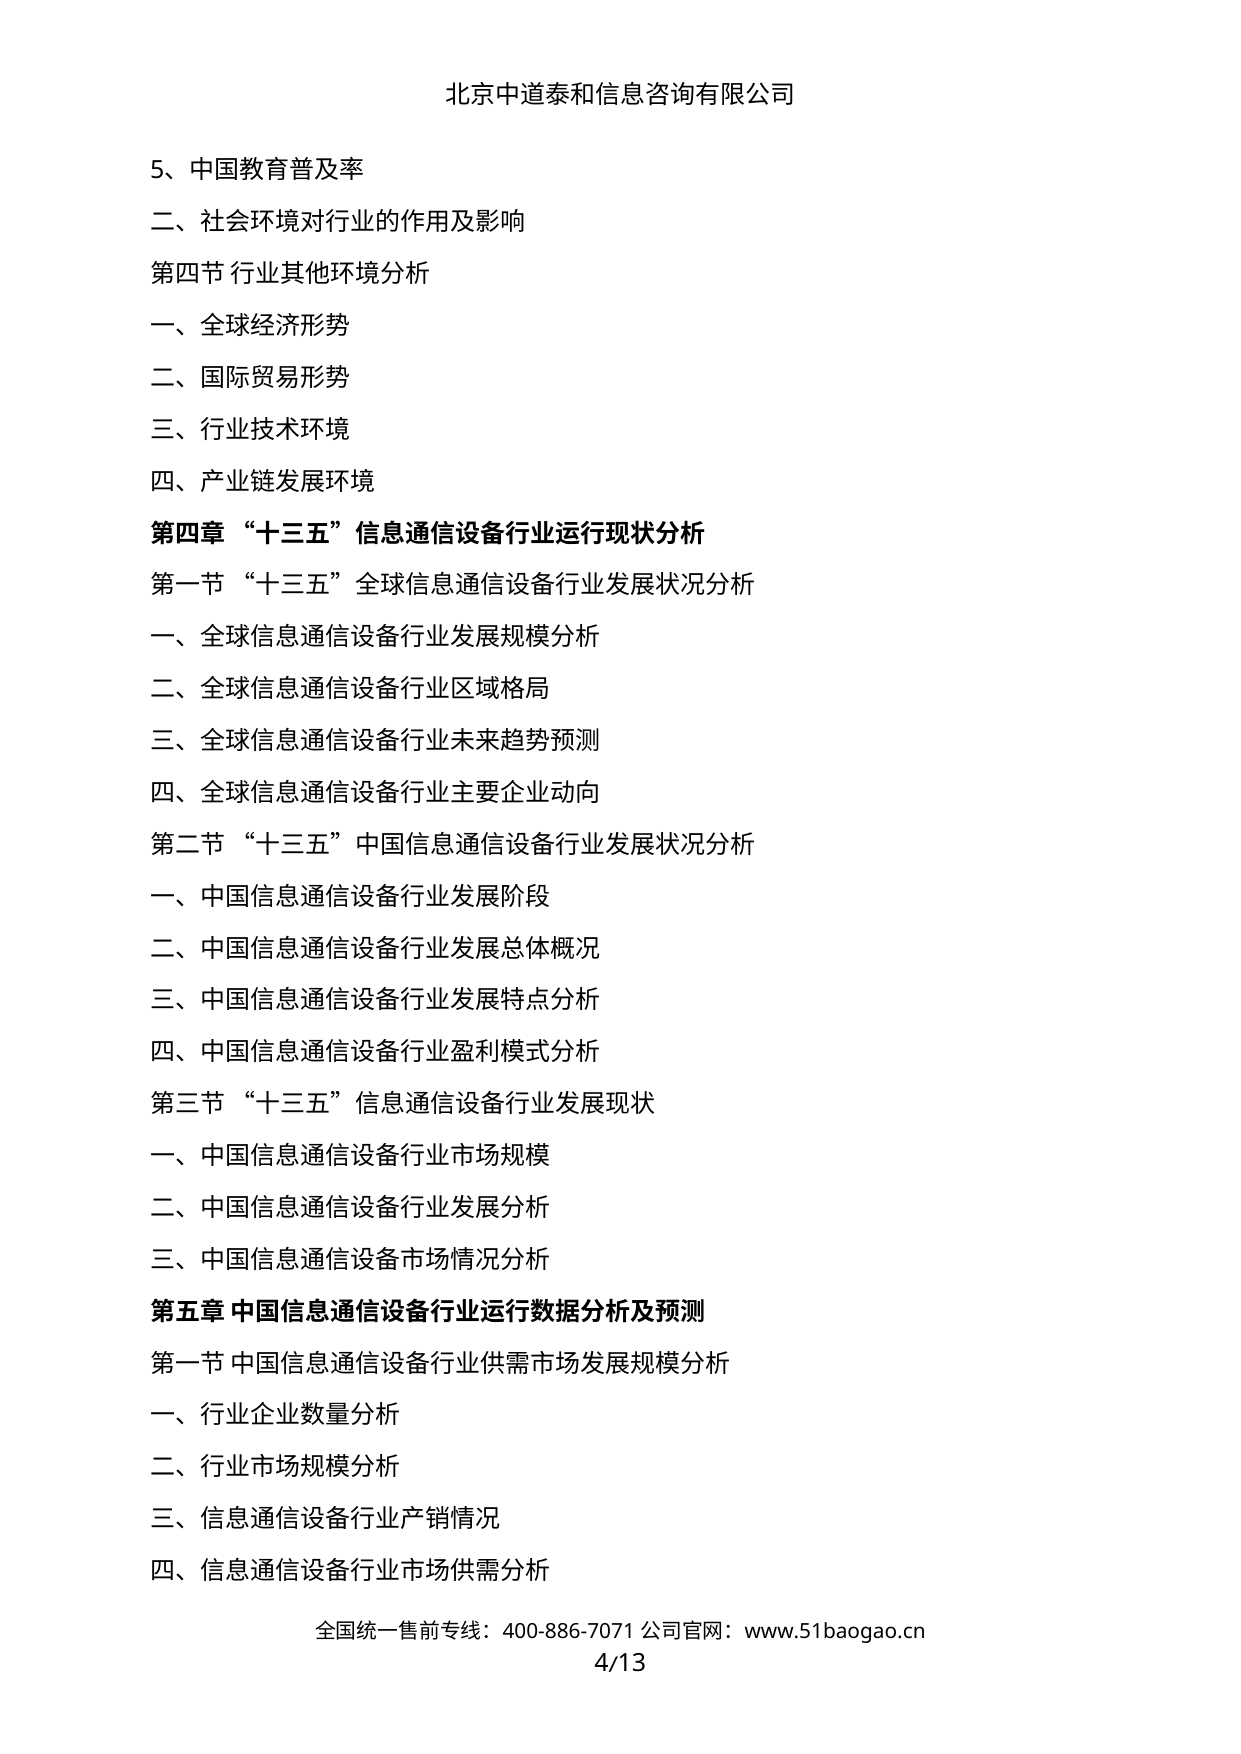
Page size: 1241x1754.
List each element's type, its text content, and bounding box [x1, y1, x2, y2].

text 第五章 中国信息通信设备行业运行数据分析及预测 [150, 1291, 1090, 1327]
text 第四章 “十三五”信息通信设备行业运行现状分析 [150, 513, 1090, 549]
text 一、全球经济形势 [150, 306, 1090, 342]
text 5、中国教育普及率 [150, 150, 1090, 186]
text 第二节 “十三五”中国信息通信设备行业发展状况分析 [150, 824, 1090, 861]
text 三、信息通信设备行业产销情况 [150, 1499, 1090, 1535]
text 一、全球信息通信设备行业发展规模分析 [150, 617, 1090, 653]
text 三、行业技术环境 [150, 409, 1090, 446]
text 二、全球信息通信设备行业区域格局 [150, 669, 1090, 705]
text 二、中国信息通信设备行业发展分析 [150, 1187, 1090, 1224]
text 一、中国信息通信设备行业发展阶段 [150, 876, 1090, 912]
text 四、产业链发展环境 [150, 461, 1090, 497]
text 三、中国信息通信设备市场情况分析 [150, 1239, 1090, 1276]
text 四、信息通信设备行业市场供需分析 [150, 1551, 1090, 1587]
text 四、中国信息通信设备行业盈利模式分析 [150, 1032, 1090, 1068]
text 三、中国信息通信设备行业发展特点分析 [150, 980, 1090, 1016]
text 第三节 “十三五”信息通信设备行业发展现状 [150, 1084, 1090, 1120]
text 第一节 “十三五”全球信息通信设备行业发展状况分析 [150, 565, 1090, 601]
text 第一节 中国信息通信设备行业供需市场发展规模分析 [150, 1343, 1090, 1379]
text 一、中国信息通信设备行业市场规模 [150, 1136, 1090, 1172]
text 二、国际贸易形势 [150, 357, 1090, 394]
text 四、全球信息通信设备行业主要企业动向 [150, 772, 1090, 809]
text 三、全球信息通信设备行业未来趋势预测 [150, 721, 1090, 757]
text 第四节 行业其他环境分析 [150, 254, 1090, 290]
text 二、行业市场规模分析 [150, 1447, 1090, 1483]
text 二、社会环境对行业的作用及影响 [150, 202, 1090, 238]
text 一、行业企业数量分析 [150, 1395, 1090, 1431]
text 二、中国信息通信设备行业发展总体概况 [150, 928, 1090, 964]
